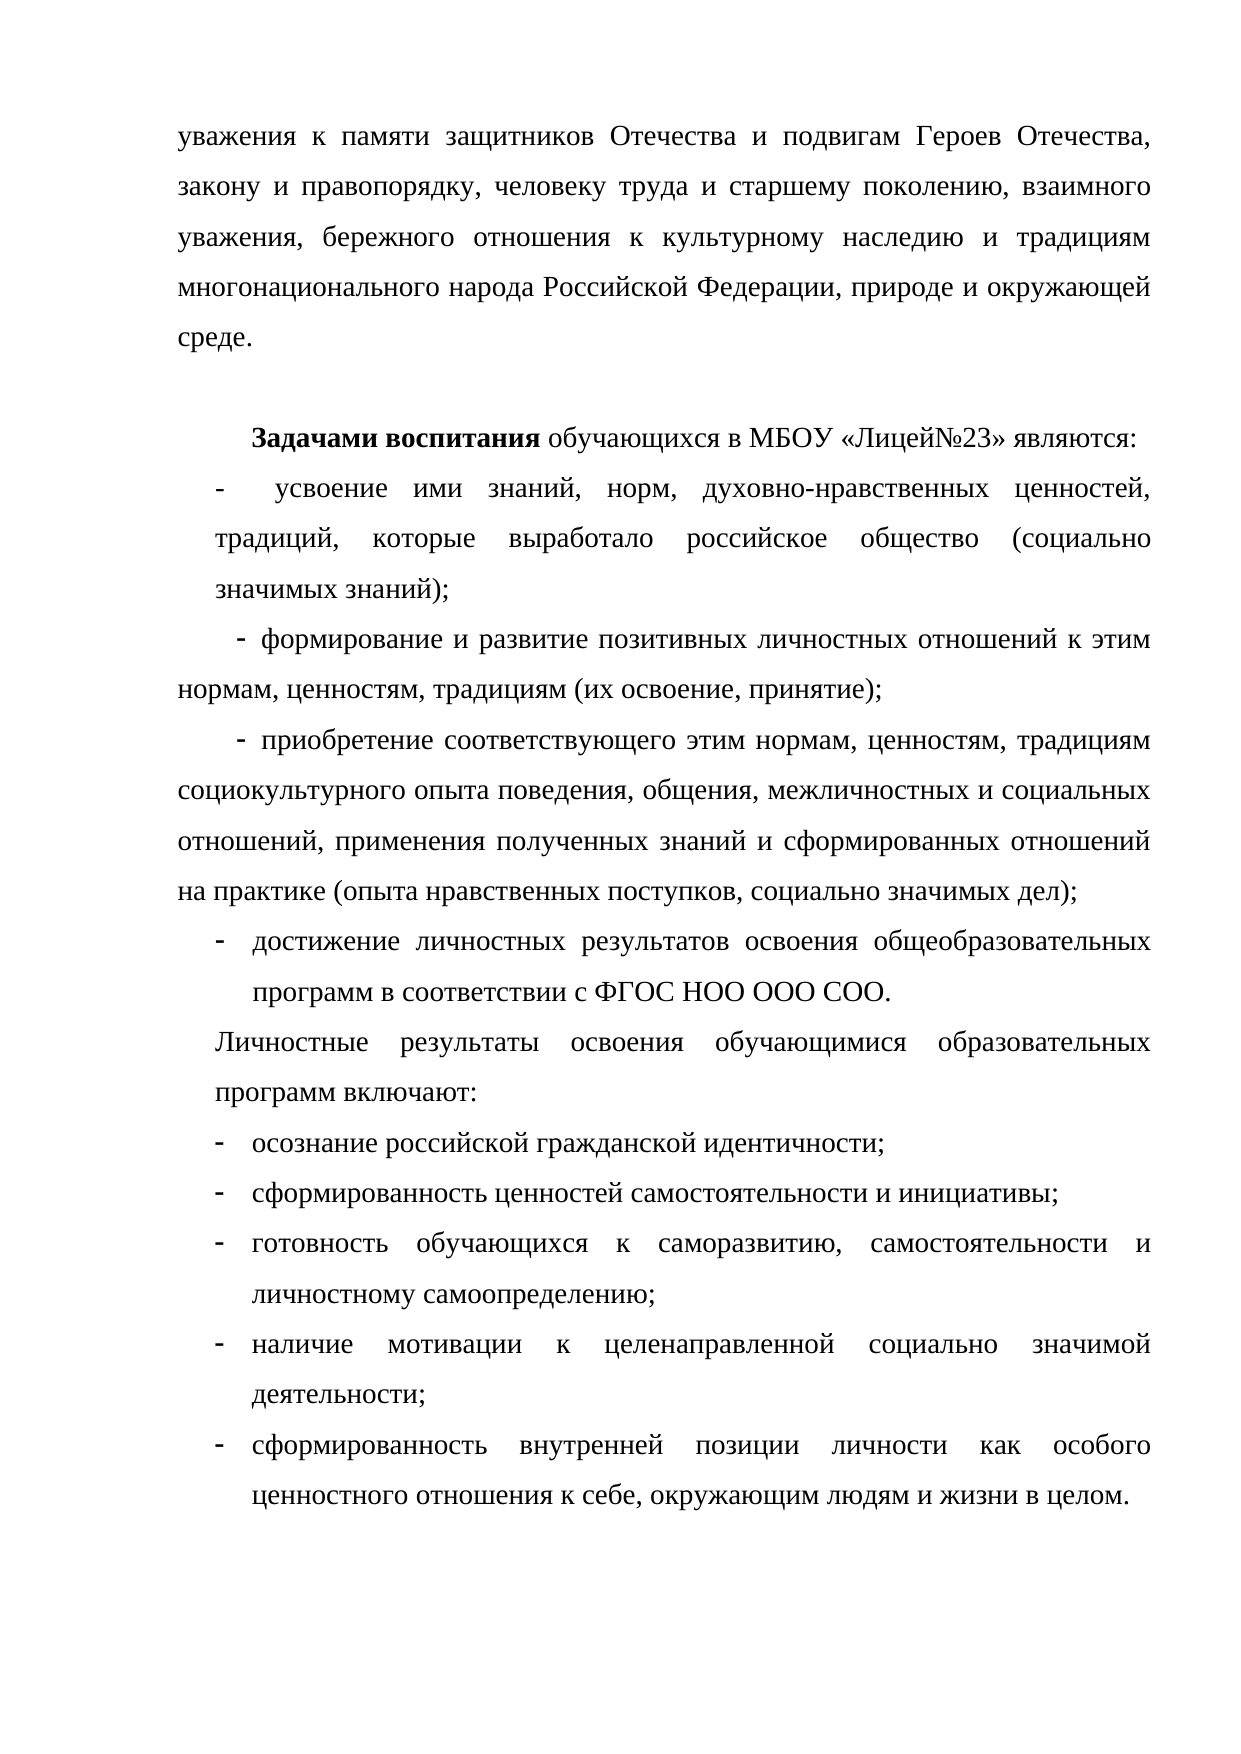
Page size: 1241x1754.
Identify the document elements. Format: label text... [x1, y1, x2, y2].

list готовность обучающихся к саморазвитию, самостоятельности и личностному самоопределению; [214, 1226, 1152, 1309]
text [177, 118, 1152, 353]
text - усвоение ими знаний, норм, духовно-нравственных ценностей, традиций, которые выработало российское общество (социально значимых знаний); [215, 470, 1152, 604]
text Задачами воспитания обучающихся в МБОУ «Лицей№23» являются: [177, 420, 1152, 453]
list достижение личностных результатов освоения общеобразовательных программ в соответствии с ФГОС НОО ООО СОО. [215, 923, 1152, 1007]
list формирование и развитие позитивных личностных отношений к этим нормам, ценностям, традициям (их освоение, принятие); [177, 621, 1152, 705]
list осознание российской гражданской идентичности; [214, 1125, 1152, 1158]
list сформированность ценностей самостоятельности и инициативы; [214, 1175, 1152, 1209]
list сформированность внутренней позиции личности как особого ценностного отношения к себе, окружающим людям и жизни в целом. [214, 1427, 1152, 1511]
list приобретение соответствующего этим нормам, ценностям, традициям социокультурного опыта поведения, общения, межличностных и социальных отношений, применения полученных знаний и сформированных отношений на практике (опыта нравственных поступков, социально значимых дел); [177, 722, 1152, 907]
list наличие мотивации к целенаправленной социально значимой деятельности; [214, 1326, 1152, 1410]
text Личностные результаты освоения обучающимися образовательных программ включают: [215, 1024, 1152, 1108]
